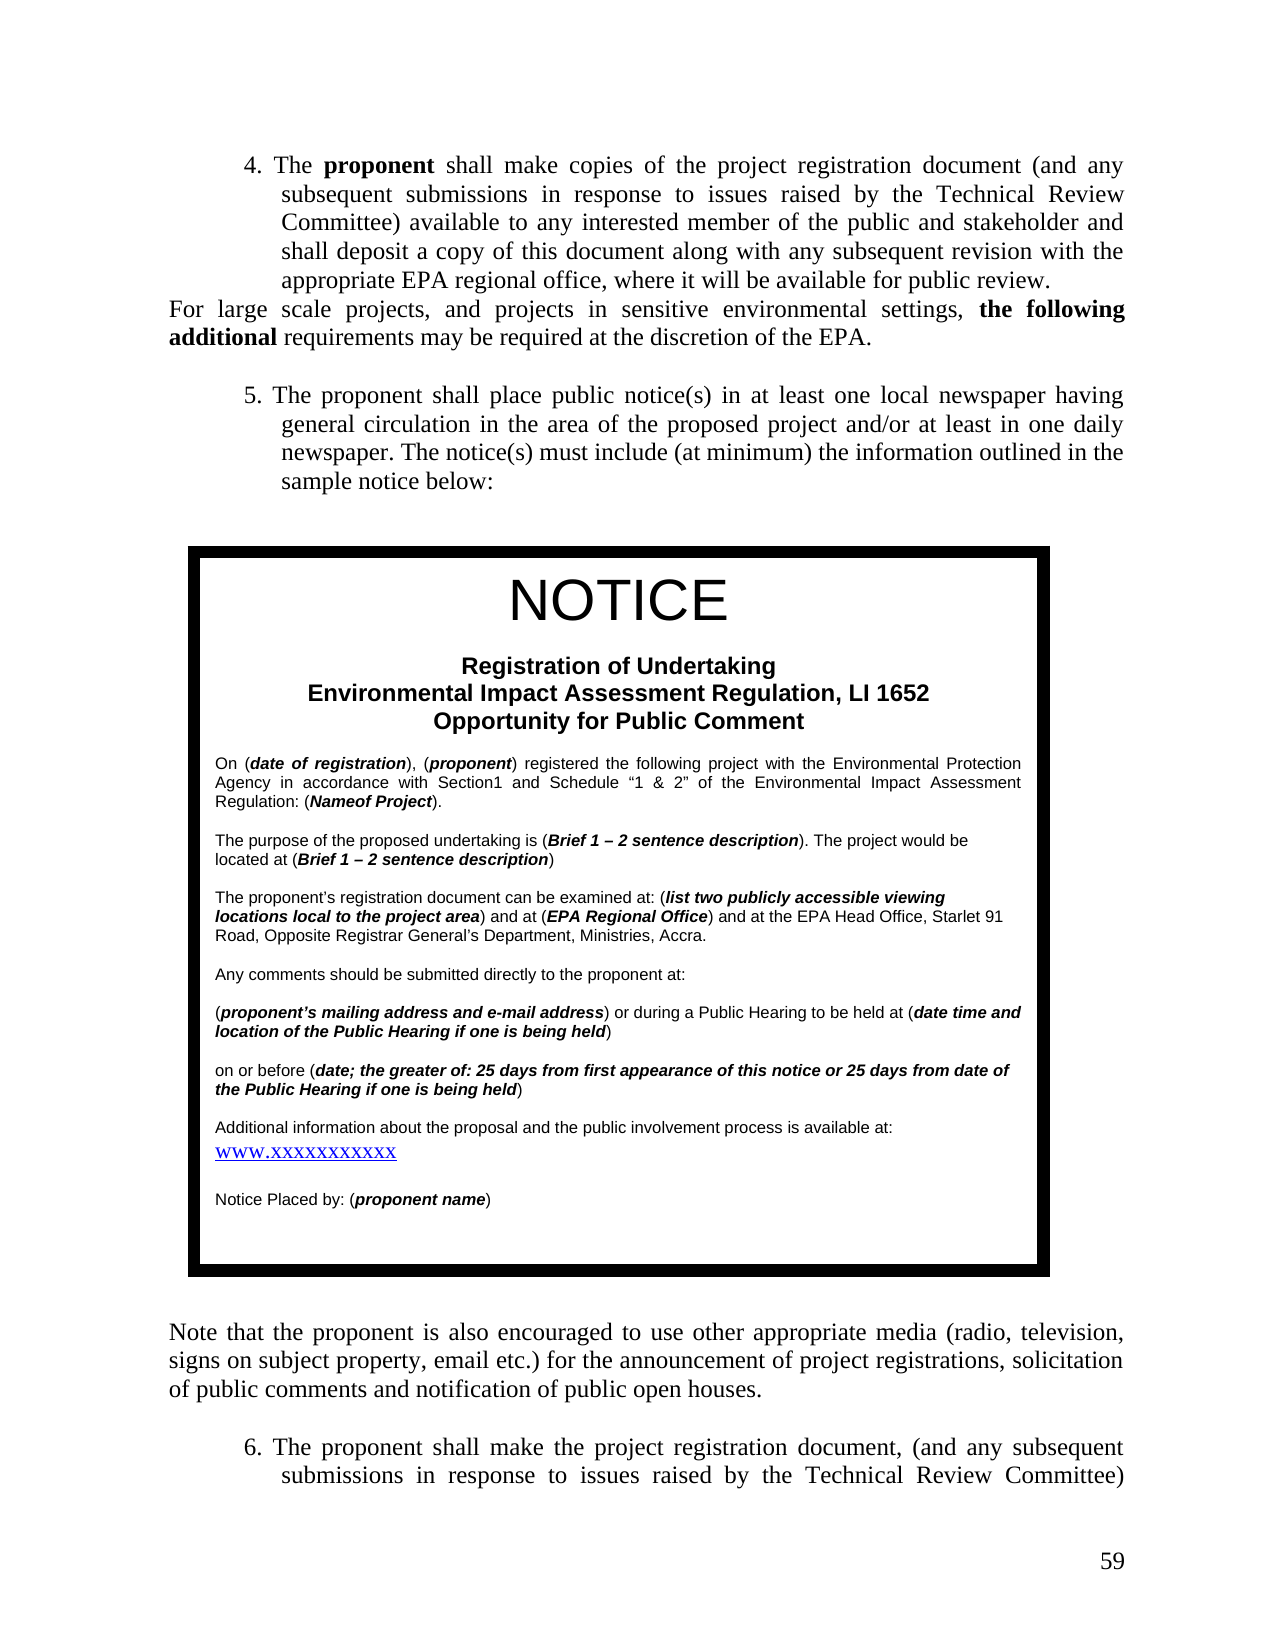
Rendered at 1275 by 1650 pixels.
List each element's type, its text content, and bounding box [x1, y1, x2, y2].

text Note that the proponent is also encouraged to use other appropriate media (radio, television, signs on subject property, email etc.) for the announcement of project registrations, solicitation of public comments and notification of public open houses. [169, 1317, 1125, 1403]
text 4. The proponent shall make copies of the project registration document (and any subsequent submissions in response to issues raised by the Technical Review Committee) available to any interested member of the public and stakeholder and shall deposit a copy of this document along with any subsequent revision with the appropriate EPA regional office, where it will be available for public review. [244, 150, 1125, 294]
text 5. The proponent shall place public notice(s) in at least one local newspaper having general circulation in the area of the proposed project and/or at least in one daily newspaper. The notice(s) must include (at minimum) the information outlined in the sample notice below: [244, 380, 1125, 495]
text For large scale projects, and projects in sensitive environmental settings, the following additional requirements may be required at the discretion of the EPA. [169, 294, 1125, 351]
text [244, 1432, 1125, 1489]
